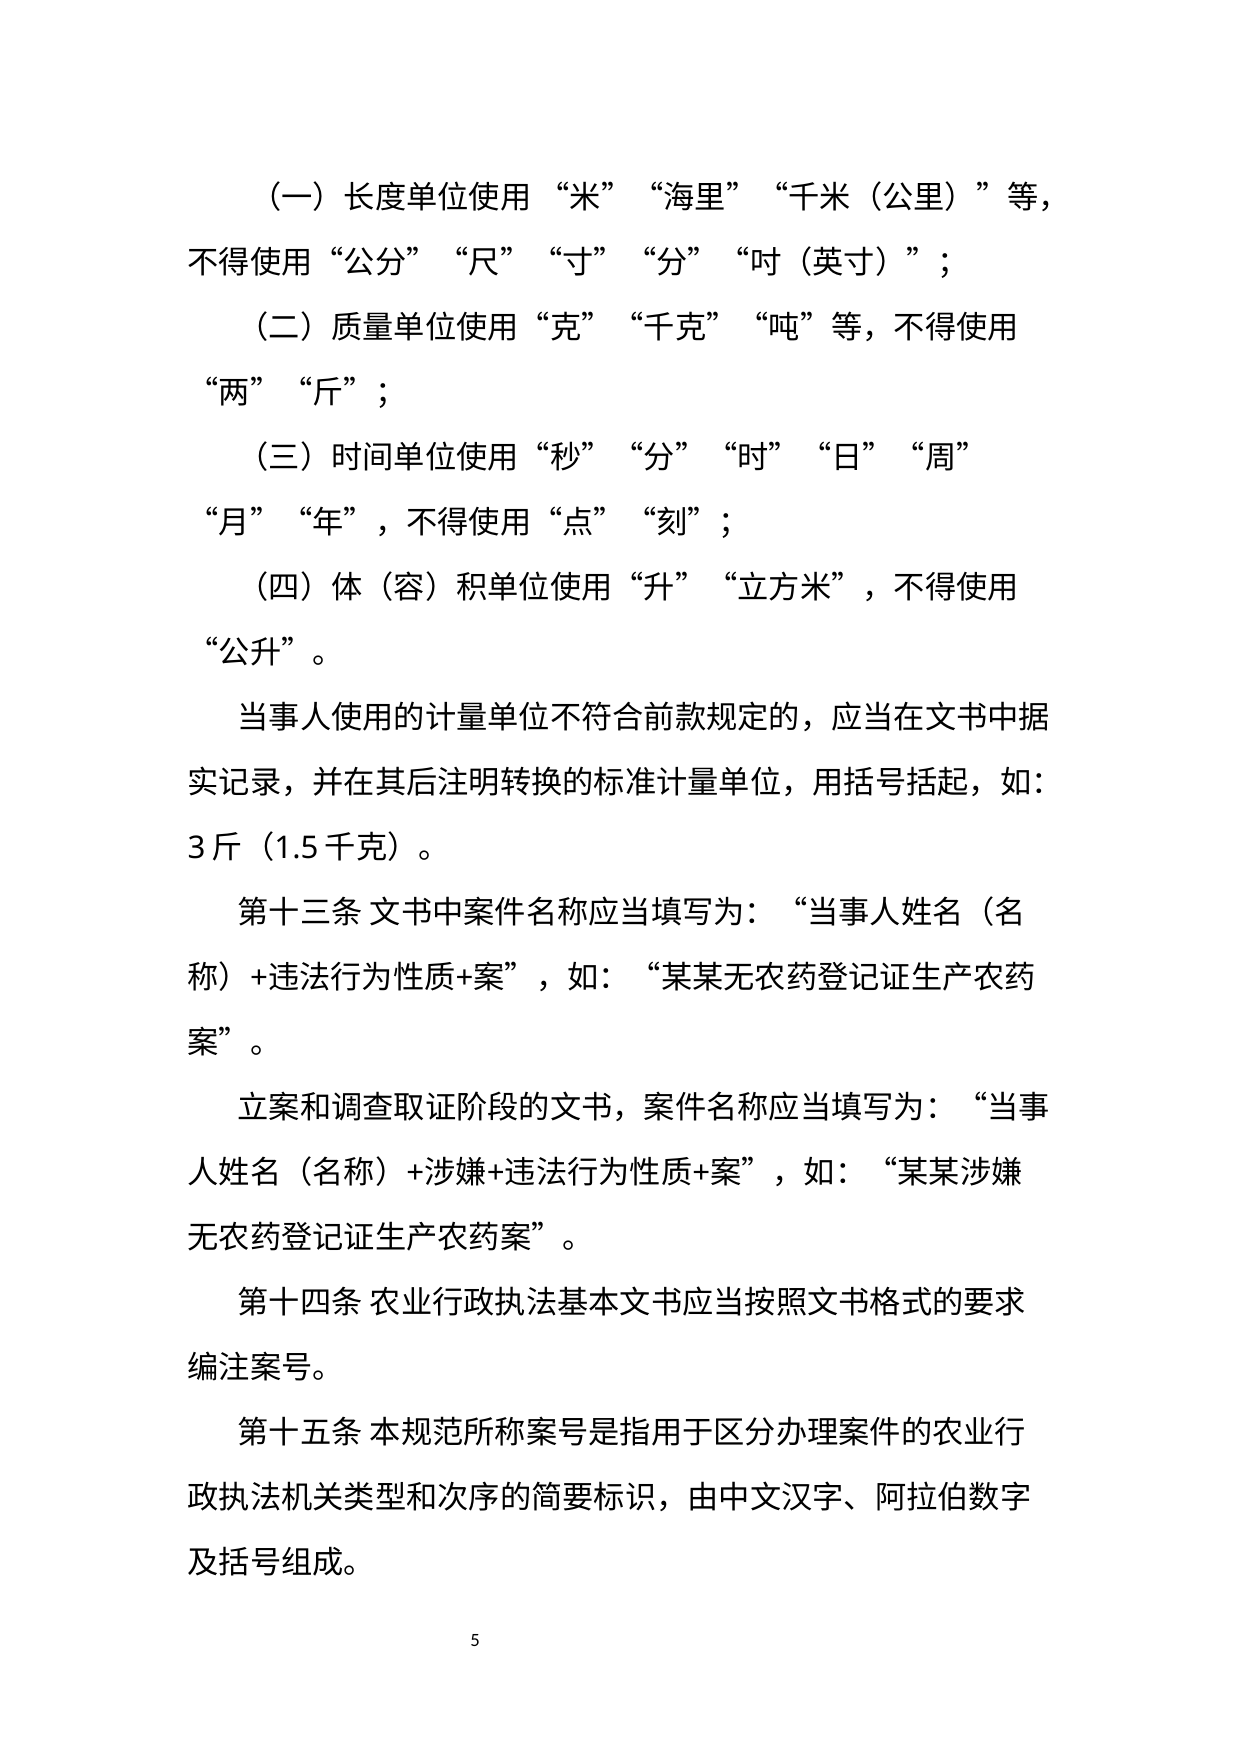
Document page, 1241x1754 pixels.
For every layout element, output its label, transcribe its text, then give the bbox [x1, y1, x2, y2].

text （四）体（容）积单位使用“升”“立方米”，不得使用“公升”。 [187, 552, 1053, 682]
text 第十四条 农业行政执法基本文书应当按照文书格式的要求编注案号。 [187, 1267, 1053, 1397]
text （三）时间单位使用“秒”“分”“时”“日”“周”“月”“年”，不得使用“点”“刻”； [187, 422, 1053, 552]
text 立案和调查取证阶段的文书，案件名称应当填写为：“当事人姓名（名称）+涉嫌+违法行为性质+案”，如：“某某涉嫌无农药登记证生产农药案”。 [187, 1072, 1053, 1267]
text 第十五条 本规范所称案号是指用于区分办理案件的农业行政执法机关类型和次序的简要标识，由中文汉字、阿拉伯数字及括号组成。 [187, 1397, 1053, 1592]
text 当事人使用的计量单位不符合前款规定的，应当在文书中据实记录，并在其后注明转换的标准计量单位，用括号括起，如：3斤（1.5千克）。 [187, 682, 1053, 877]
text （二）质量单位使用“克”“千克”“吨”等，不得使用“两”“斤”； [187, 292, 1053, 422]
text 第十三条 文书中案件名称应当填写为：“当事人姓名（名称）+违法行为性质+案”，如：“某某无农药登记证生产农药案”。 [187, 877, 1053, 1072]
text （一）长度单位使用 “米”“海里”“千米（公里）”等，不得使用“公分”“尺”“寸”“分”“吋（英寸）”； [187, 162, 1053, 292]
